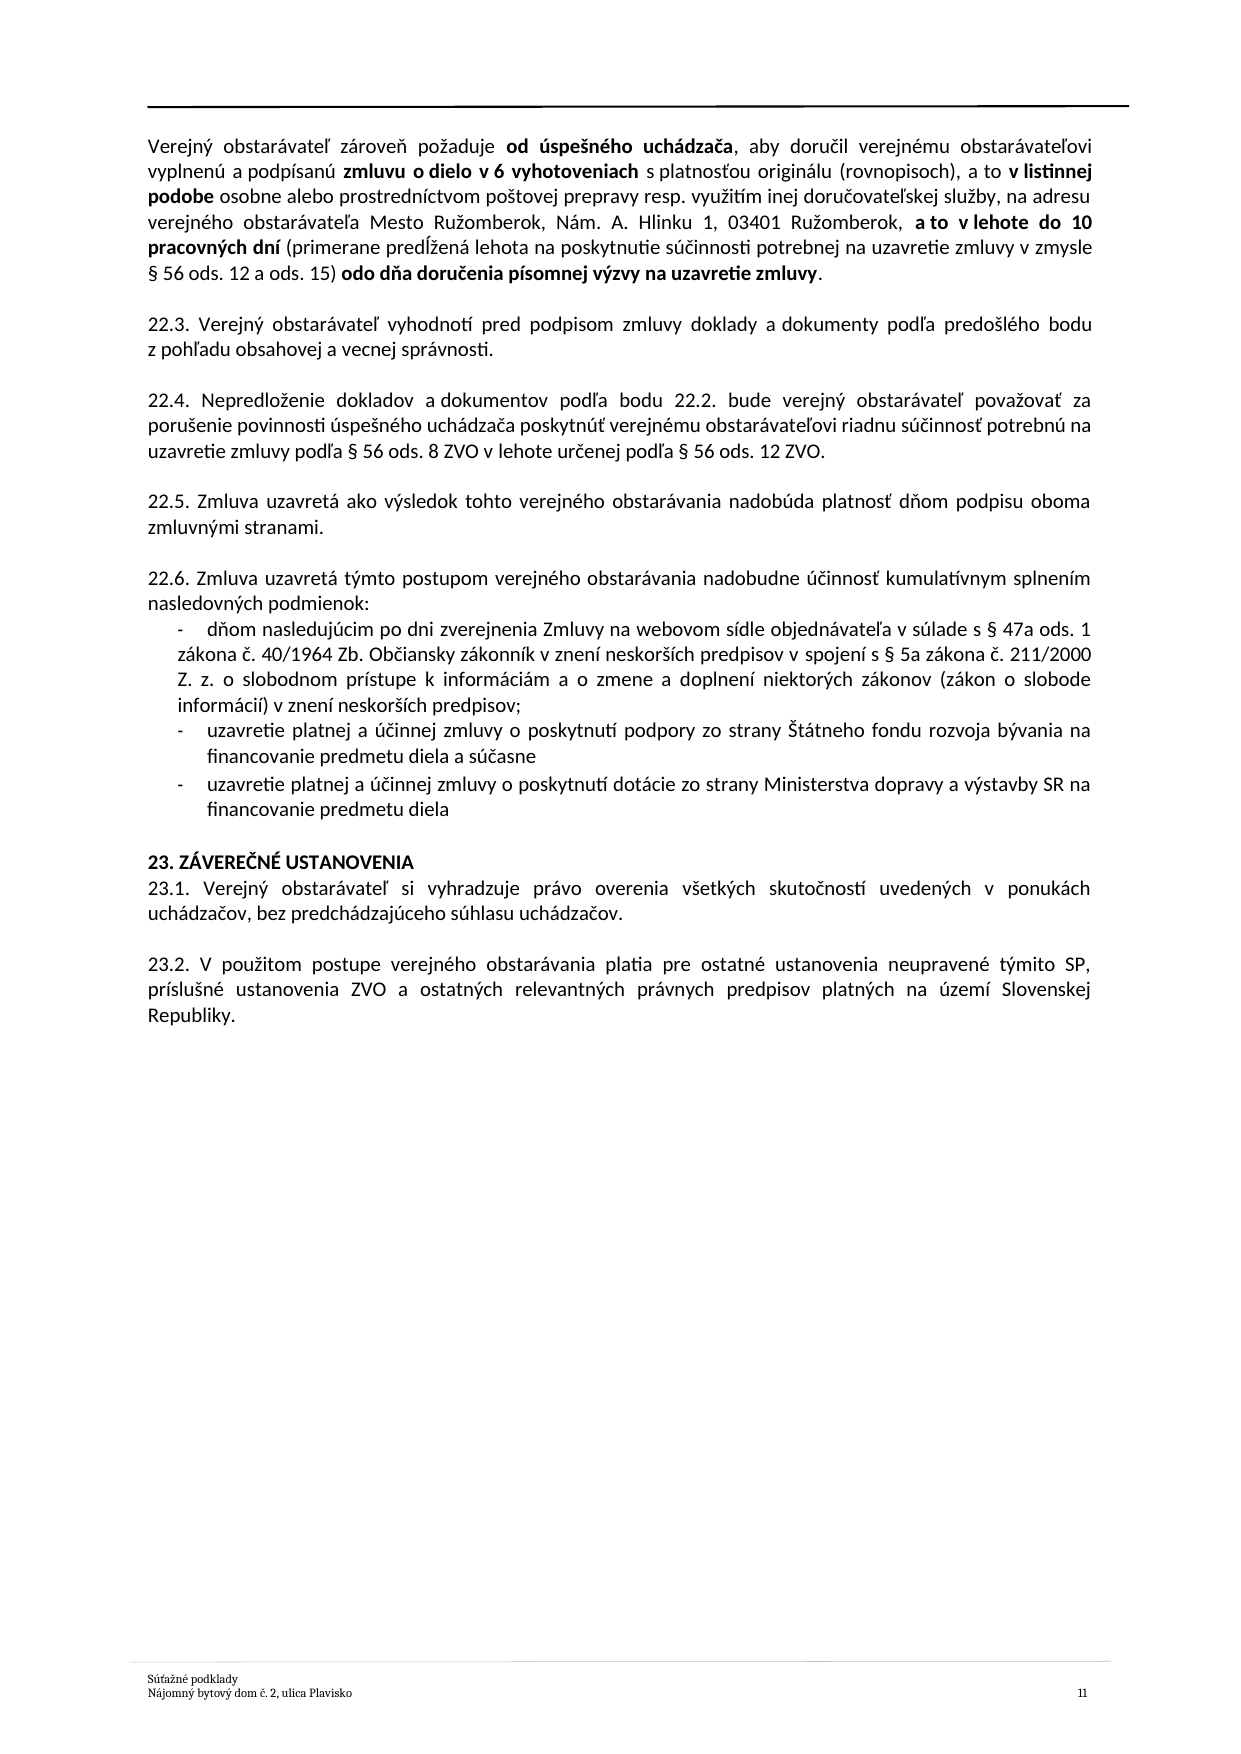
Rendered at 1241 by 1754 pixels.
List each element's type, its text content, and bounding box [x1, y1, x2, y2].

text 22.3. Verejný obstarávateľ vyhodnotí pred podpisom zmluvy doklady a dokumenty podľa predošlého bodu z pohľadu obsahovej a vecnej správnosti. [148, 311, 1092, 362]
text 23.1. Verejný obstarávateľ si vyhradzuje právo overenia všetkých skutočností uvedených v ponukách uchádzačov, bez predchádzajúceho súhlasu uchádzačov. [148, 875, 1092, 926]
text Verejný obstarávateľ zároveň požaduje od úspešného uchádzača, aby doručil verejnému obstarávateľovi vyplnenú a podpísanú zmluvu o dielo v 6 vyhotoveniach s platnosťou originálu (rovnopisoch), a to v listinnej podobe osobne alebo prostredníctvom poštovej prepravy resp. využitím inej doručovateľskej služby, na adresu verejného obstarávateľa Mesto Ružomberok, Nám. A. Hlinku 1, 03401 Ružomberok, a to v lehote do 10 pracovných dní (primerane predĺžená lehota na poskytnutie súčinnosti potrebnej na uzavretie zmluvy v zmysle § 56 ods. 12 a ods. 15) odo dňa doručenia písomnej výzvy na uzavretie zmluvy. [148, 133, 1092, 285]
text 23. ZÁVEREČNÉ USTANOVENIA [148, 849, 1092, 875]
text 22.5. Zmluva uzavretá ako výsledok tohto verejného obstarávania nadobúda platnosť dňom podpisu oboma zmluvnými stranami. [148, 489, 1092, 539]
text 22.6. Zmluva uzavretá týmto postupom verejného obstarávania nadobudne účinnosť kumulatívnym splnením nasledovných podmienok: [148, 565, 1092, 616]
list uzavretie platnej a účinnej zmluvy o poskytnutí podpory zo strany Štátneho fondu rozvoja bývania na financovanie predmetu diela a súčasne [177, 717, 1092, 768]
list uzavretie platnej a účinnej zmluvy o poskytnutí dotácie zo strany Ministerstva dopravy a výstavby SR na financovanie predmetu diela [177, 771, 1092, 822]
text 23.2. V použitom postupe verejného obstarávania platia pre ostatné ustanovenia neupravené týmito SP, príslušné ustanovenia ZVO a ostatných relevantných právnych predpisov platných na území Slovenskej Republiky. [148, 951, 1092, 1027]
text 22.4. Nepredloženie dokladov a dokumentov podľa bodu 22.2. bude verejný obstarávateľ považovať za porušenie povinnosti úspešného uchádzača poskytnúť verejnému obstarávateľovi riadnu súčinnosť potrebnú na uzavretie zmluvy podľa § 56 ods. 8 ZVO v lehote určenej podľa § 56 ods. 12 ZVO. [148, 387, 1092, 463]
list dňom nasledujúcim po dni zverejnenia Zmluvy na webovom sídle objednávateľa v súlade s § 47a ods. 1 zákona č. 40/1964 Zb. Občiansky zákonník v znení neskorších predpisov v spojení s § 5a zákona č. 211/2000 Z. z. o slobodnom prístupe k informáciám a o zmene a doplnení niektorých zákonov (zákon o slobode informácií) v znení neskorších predpisov; [177, 616, 1092, 717]
